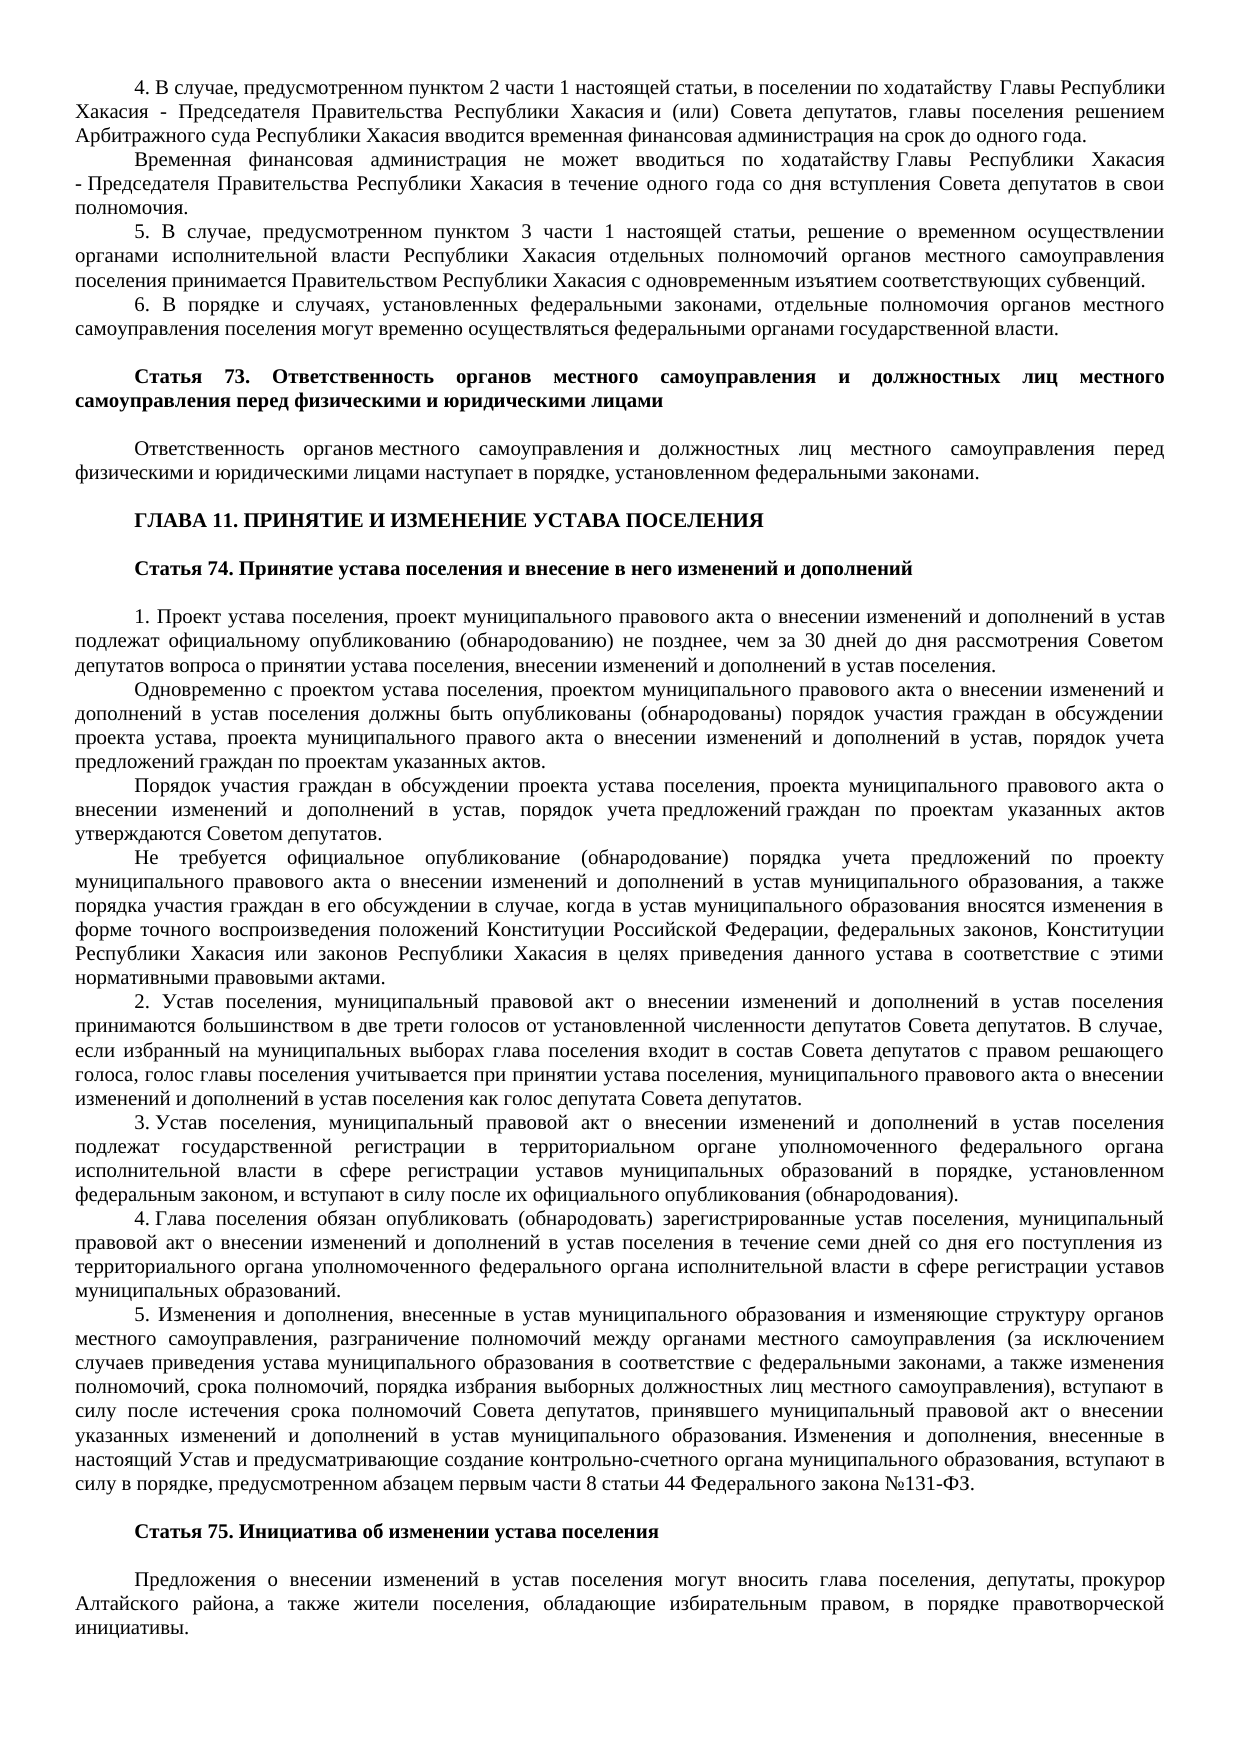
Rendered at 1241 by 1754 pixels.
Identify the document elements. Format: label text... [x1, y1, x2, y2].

text 6. В порядке и случаях, установленных федеральными законами, отдельные полномочия органов местного самоуправления поселения могут временно осуществляться федеральными органами государственной власти. [75, 292, 1165, 340]
text Ответственность органов местного самоуправления и должностных лиц местного самоуправления перед физическими и юридическими лицами наступает в порядке, установленном федеральными законами. [75, 436, 1165, 484]
text 5. В случае, предусмотренном пунктом 3 части 1 настоящей статьи, решение о временном осуществлении органами исполнительной власти Республики Хакасия отдельных полномочий органов местного самоуправления поселения принимается Правительством Республики Хакасия с одновременным изъятием соответствующих субвенций. [75, 219, 1165, 292]
text 4. В случае, предусмотренном пунктом 2 части 1 настоящей статьи, в поселении по ходатайству Главы Республики Хакасия - Председателя Правительства Республики Хакасия и (или) Совета депутатов, главы поселения решением Арбитражного суда Республики Хакасия вводится временная финансовая администрация на срок до одного года. [75, 75, 1165, 147]
text 1. Проект устава поселения, проект муниципального правового акта о внесении изменений и дополнений в устав подлежат официальному опубликованию (обнародованию) не позднее, чем за 30 дней до дня рассмотрения Советом депутатов вопроса о принятии устава поселения, внесении изменений и дополнений в устав поселения. [75, 604, 1165, 677]
text Предложения о внесении изменений в устав поселения могут вносить глава поселения, депутаты, прокурор Алтайского района, а также жители поселения, обладающие избирательным правом, в порядке правотворческой инициативы. [75, 1567, 1165, 1639]
text Одновременно с проектом устава поселения, проектом муниципального правового акта о внесении изменений и дополнений в устав поселения должны быть опубликованы (обнародованы) порядок участия граждан в обсуждении проекта устава, проекта муниципального правого акта о внесении изменений и дополнений в устав, порядок учета предложений граждан по проектам указанных актов. [75, 677, 1165, 773]
text Не требуется официальное опубликование (обнародование) порядка учета предложений по проекту муниципального правового акта о внесении изменений и дополнений в устав муниципального образования, а также порядка участия граждан в его обсуждении в случае, когда в устав муниципального образования вносятся изменения в форме точного воспроизведения положений Конституции Российской Федерации, федеральных законов, Конституции Республики Хакасия или законов Республики Хакасия в целях приведения данного устава в соответствие с этими нормативными правовыми актами. [75, 845, 1165, 989]
text 3. Устав поселения, муниципальный правовой акт о внесении изменений и дополнений в устав поселения подлежат государственной регистрации в территориальном органе уполномоченного федерального органа исполнительной власти в сфере регистрации уставов муниципальных образований в порядке, установленном федеральным законом, и вступают в силу после их официального опубликования (обнародования). [75, 1110, 1165, 1206]
text 5. Изменения и дополнения, внесенные в устав муниципального образования и изменяющие структуру органов местного самоуправления, разграничение полномочий между органами местного самоуправления (за исключением случаев приведения устава муниципального образования в соответствие с федеральными законами, а также изменения полномочий, срока полномочий, порядка избрания выборных должностных лиц местного самоуправления), вступают в силу после истечения срока полномочий Совета депутатов, принявшего муниципальный правовой акт о внесении указанных изменений и дополнений в устав муниципального образования. Изменения и дополнения, внесенные в настоящий Устав и предусматривающие создание контрольно-счетного органа муниципального образования, вступают в силу в порядке, предусмотренном абзацем первым части 8 статьи 44 Федерального закона №131-ФЗ. [75, 1302, 1165, 1495]
text Статья 73. Ответственность органов местного самоуправления и должностных лиц местного самоуправления перед физическими и юридическими лицами [75, 364, 1165, 412]
text Временная финансовая администрация не может вводиться по ходатайству Главы Республики Хакасия - Председателя Правительства Республики Хакасия в течение одного года со дня вступления Совета депутатов в свои полномочия. [75, 147, 1165, 219]
text ГЛАВА 11. ПРИНЯТИЕ И ИЗМЕНЕНИЕ УСТАВА ПОСЕЛЕНИЯ [75, 508, 1165, 532]
text 4. Глава поселения обязан опубликовать (обнародовать) зарегистрированные устав поселения, муниципальный правовой акт о внесении изменений и дополнений в устав поселения в течение семи дней со дня его поступления из территориального органа уполномоченного федерального органа исполнительной власти в сфере регистрации уставов муниципальных образований. [75, 1206, 1165, 1302]
text Статья 75. Инициатива об изменении устава поселения [75, 1519, 1165, 1543]
text 2. Устав поселения, муниципальный правовой акт о внесении изменений и дополнений в устав поселения принимаются большинством в две трети голосов от установленной численности депутатов Совета депутатов. В случае, если избранный на муниципальных выборах глава поселения входит в состав Совета депутатов с правом решающего голоса, голос главы поселения учитывается при принятии устава поселения, муниципального правового акта о внесении изменений и дополнений в устав поселения как голос депутата Совета депутатов. [75, 989, 1165, 1110]
text Статья 74. Принятие устава поселения и внесение в него изменений и дополнений [75, 556, 1165, 580]
text Порядок участия граждан в обсуждении проекта устава поселения, проекта муниципального правового акта о внесении изменений и дополнений в устав, порядок учета предложений граждан по проектам указанных актов утверждаются Советом депутатов. [75, 773, 1165, 845]
